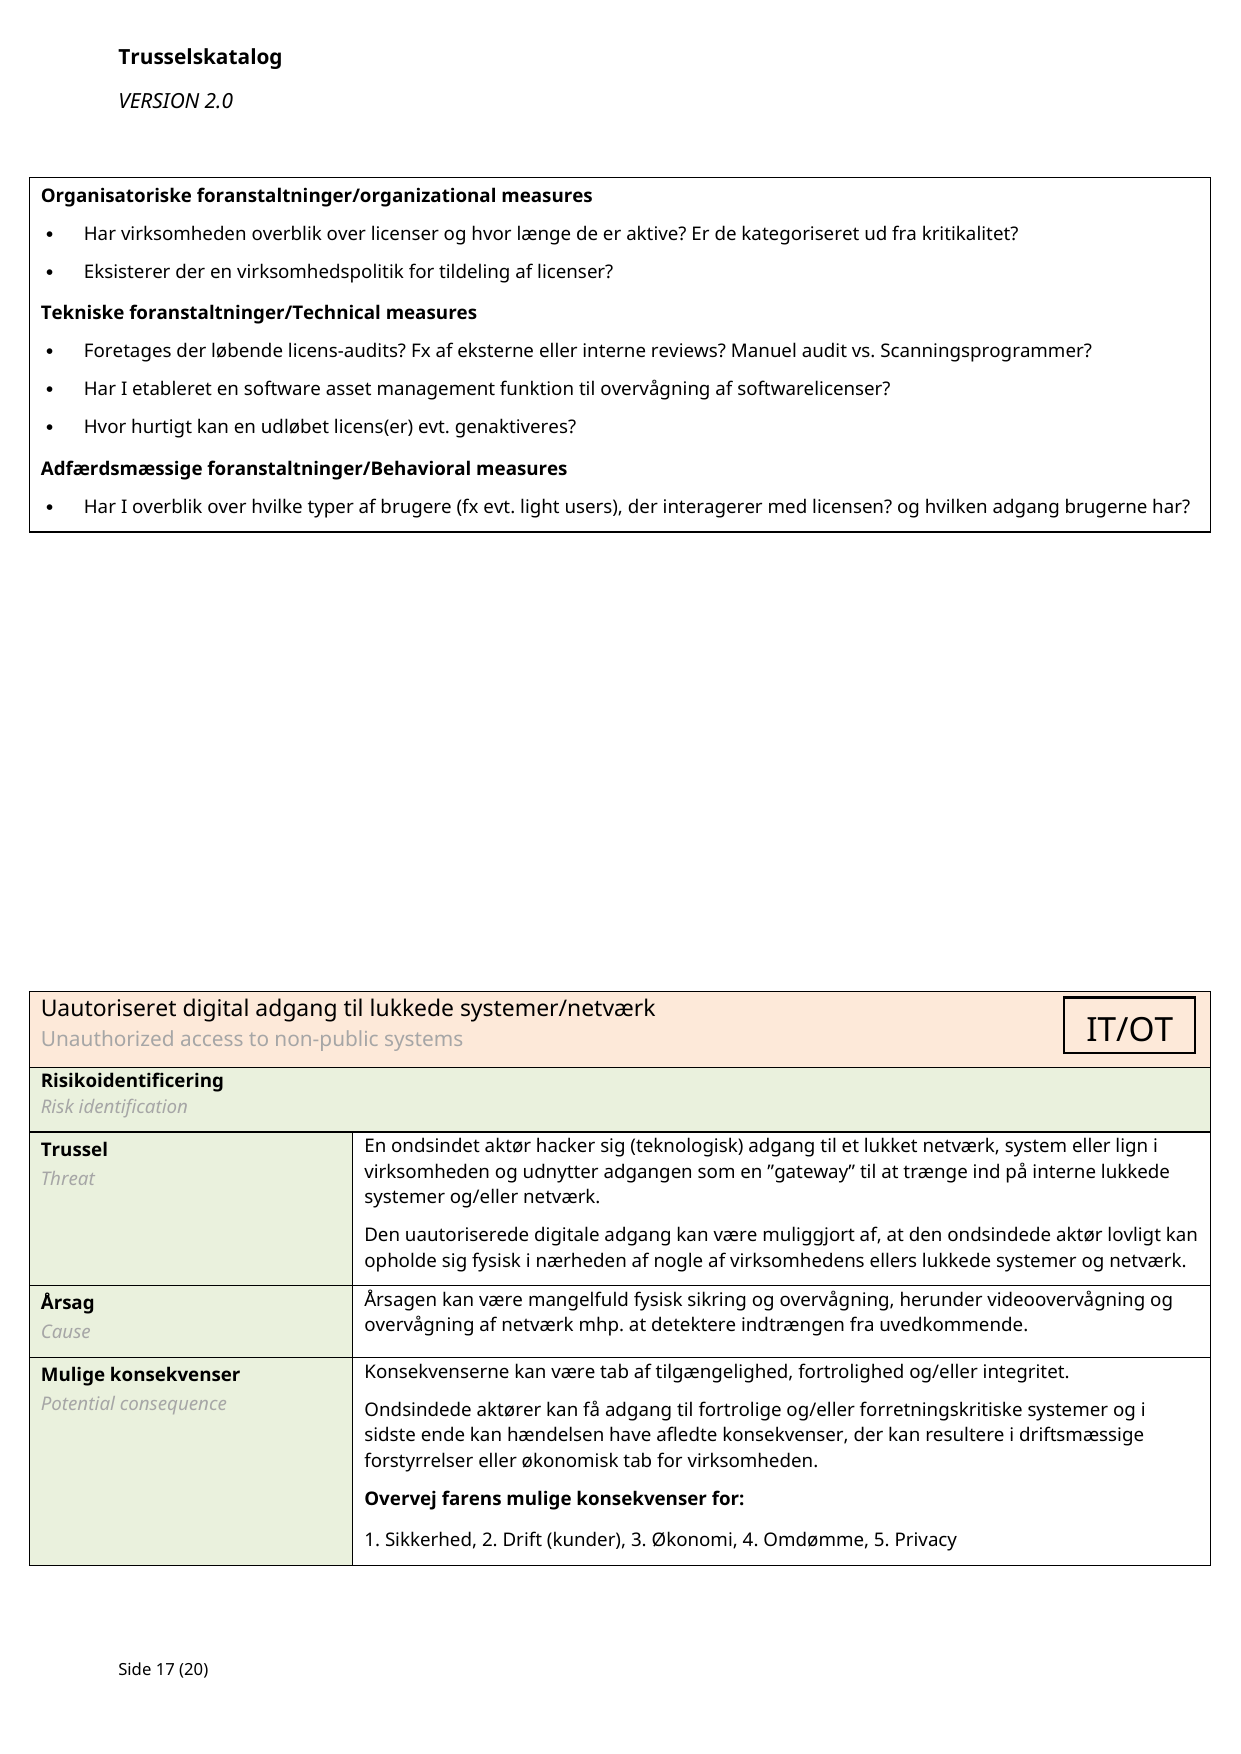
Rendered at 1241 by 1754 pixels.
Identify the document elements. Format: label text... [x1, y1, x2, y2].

table_cell Trussel Threat [30, 1133, 352, 1285]
table_header Uautoriseret digital adgang til lukkede systemer/netværk Unauthorized access to non-public systems [30, 992, 1210, 1067]
table_cell Organisatoriske foranstaltninger/organizational measures Har virksomheden overblik over licenser og hvor længe de er aktive? Er de kategoriseret ud fra kritikalitet? Eksisterer der en virksomhedspolitik for tildeling af licenser? Tekniske foranstaltninger/Technical measures Foretages der løbende licens-audits? Fx af eksterne eller interne reviews? Manuel audit vs. Scanningsprogrammer? Har I etableret en software asset management funktion til overvågning af softwarelicenser? Hvor hurtigt kan en udløbet licens(er) evt. genaktiveres? Adfærdsmæssige foranstaltninger/Behavioral measures Har I overblik over hvilke typer af brugere (fx evt. light users), der interagerer med licensen? og hvilken adgang brugerne har? [30, 178, 1210, 531]
table_cell Risikoidentificering Risk identification [30, 1068, 1210, 1131]
table_cell Mulige konsekvenser Potential consequence [30, 1358, 352, 1565]
table_cell En ondsindet aktør hacker sig (teknologisk) adgang til et lukket netværk, system eller lign i virksomheden og udnytter adgangen som en ”gateway” til at trænge ind på interne lukkede systemer og/eller netværk. Den uautoriserede digitale adgang kan være muliggjort af, at den ondsindede aktør lovligt kan opholde sig fysisk i nærheden af nogle af virksomhedens ellers lukkede systemer og netværk. [353, 1133, 1210, 1285]
table_cell Konsekvenserne kan være tab af tilgængelighed, fortrolighed og/eller integritet. Ondsindede aktører kan få adgang til fortrolige og/eller forretningskritiske systemer og i sidste ende kan hændelsen have afledte konsekvenser, der kan resultere i driftsmæssige forstyrrelser eller økonomisk tab for virksomheden. Overvej farens mulige konsekvenser for: 1. Sikkerhed, 2. Drift (kunder), 3. Økonomi, 4. Omdømme, 5. Privacy [353, 1358, 1210, 1565]
table_cell Årsagen kan være mangelfuld fysisk sikring og overvågning, herunder videoovervågning og overvågning af netværk mhp. at detektere indtrængen fra uvedkommende. [353, 1286, 1210, 1357]
table_cell Årsag Cause [30, 1286, 352, 1357]
